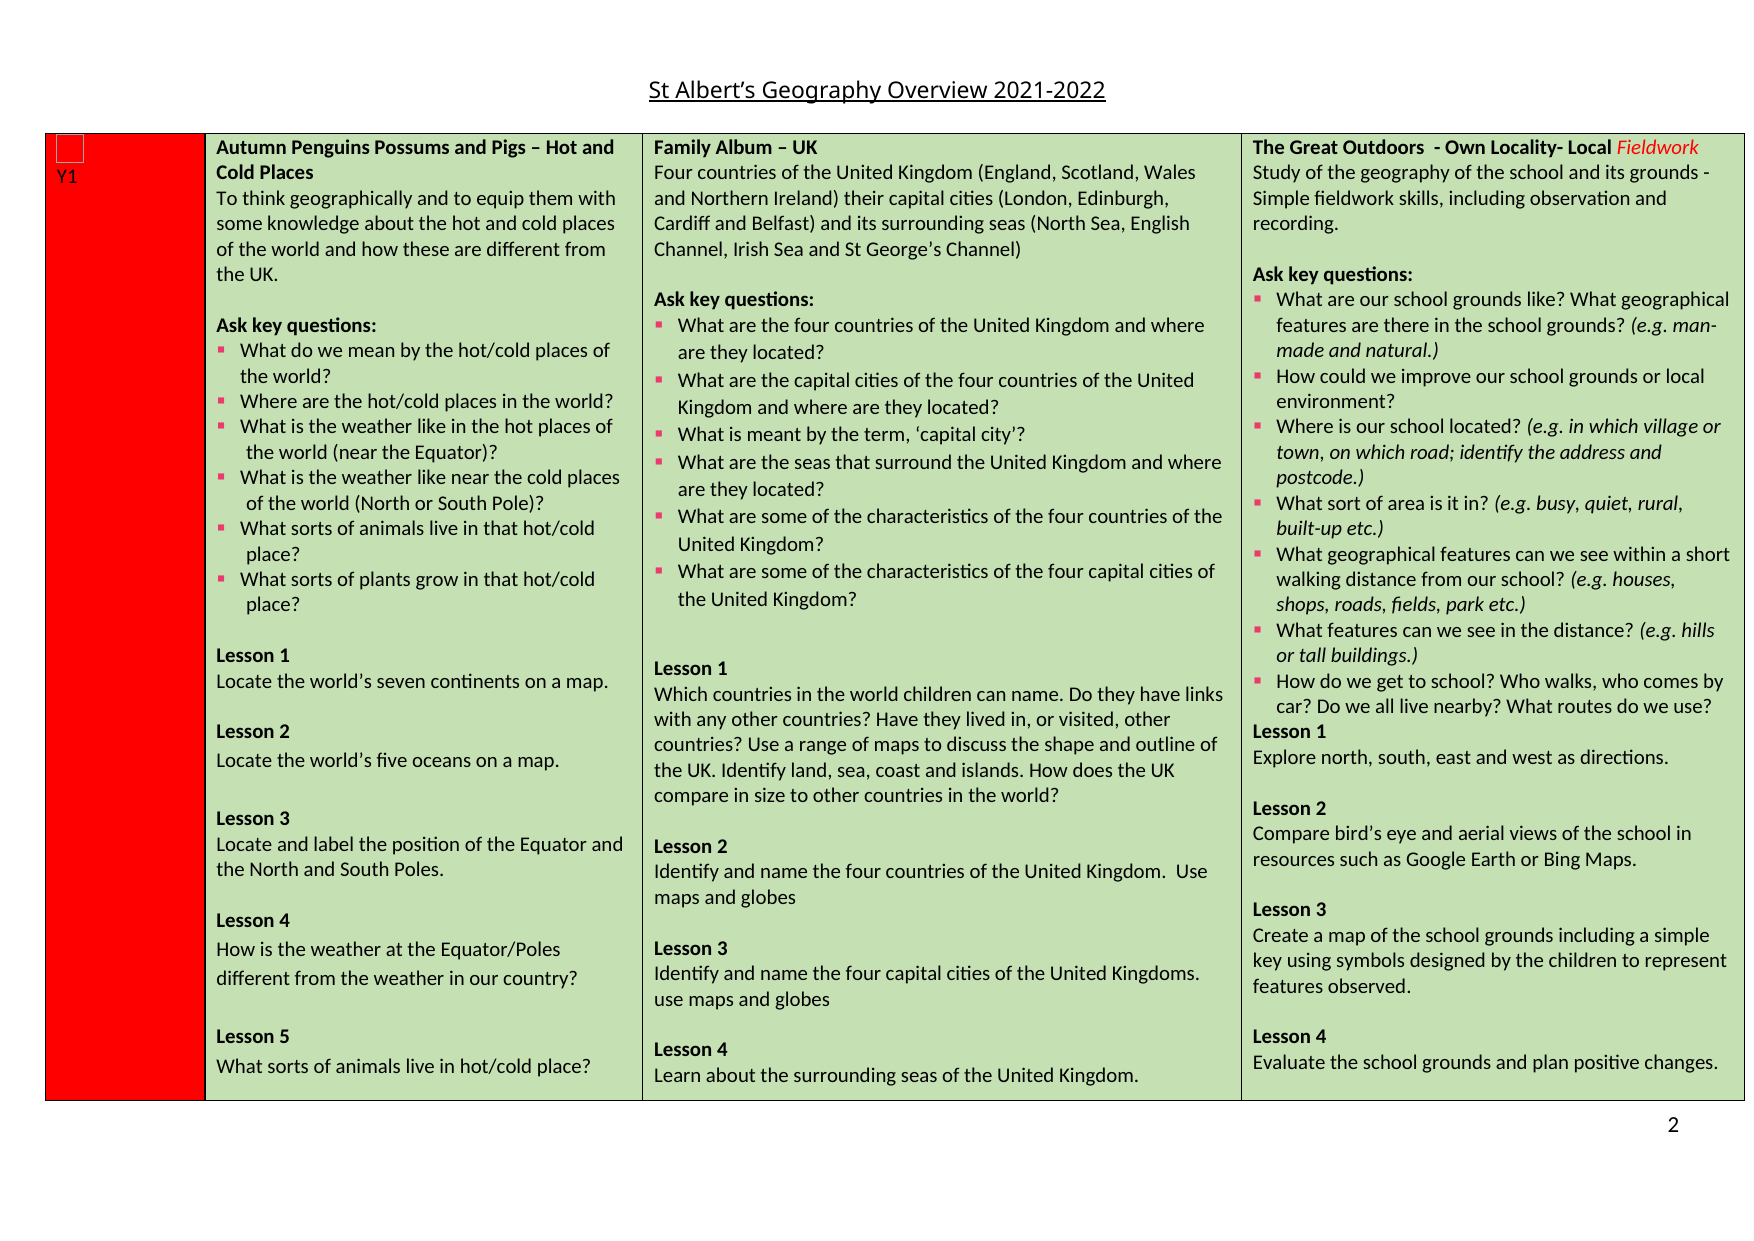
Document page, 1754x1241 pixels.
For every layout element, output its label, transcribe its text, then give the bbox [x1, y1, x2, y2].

table_cell Y1 [46, 134, 204, 1100]
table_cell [206, 134, 642, 1100]
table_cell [643, 134, 1241, 1100]
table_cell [1242, 134, 1744, 1100]
